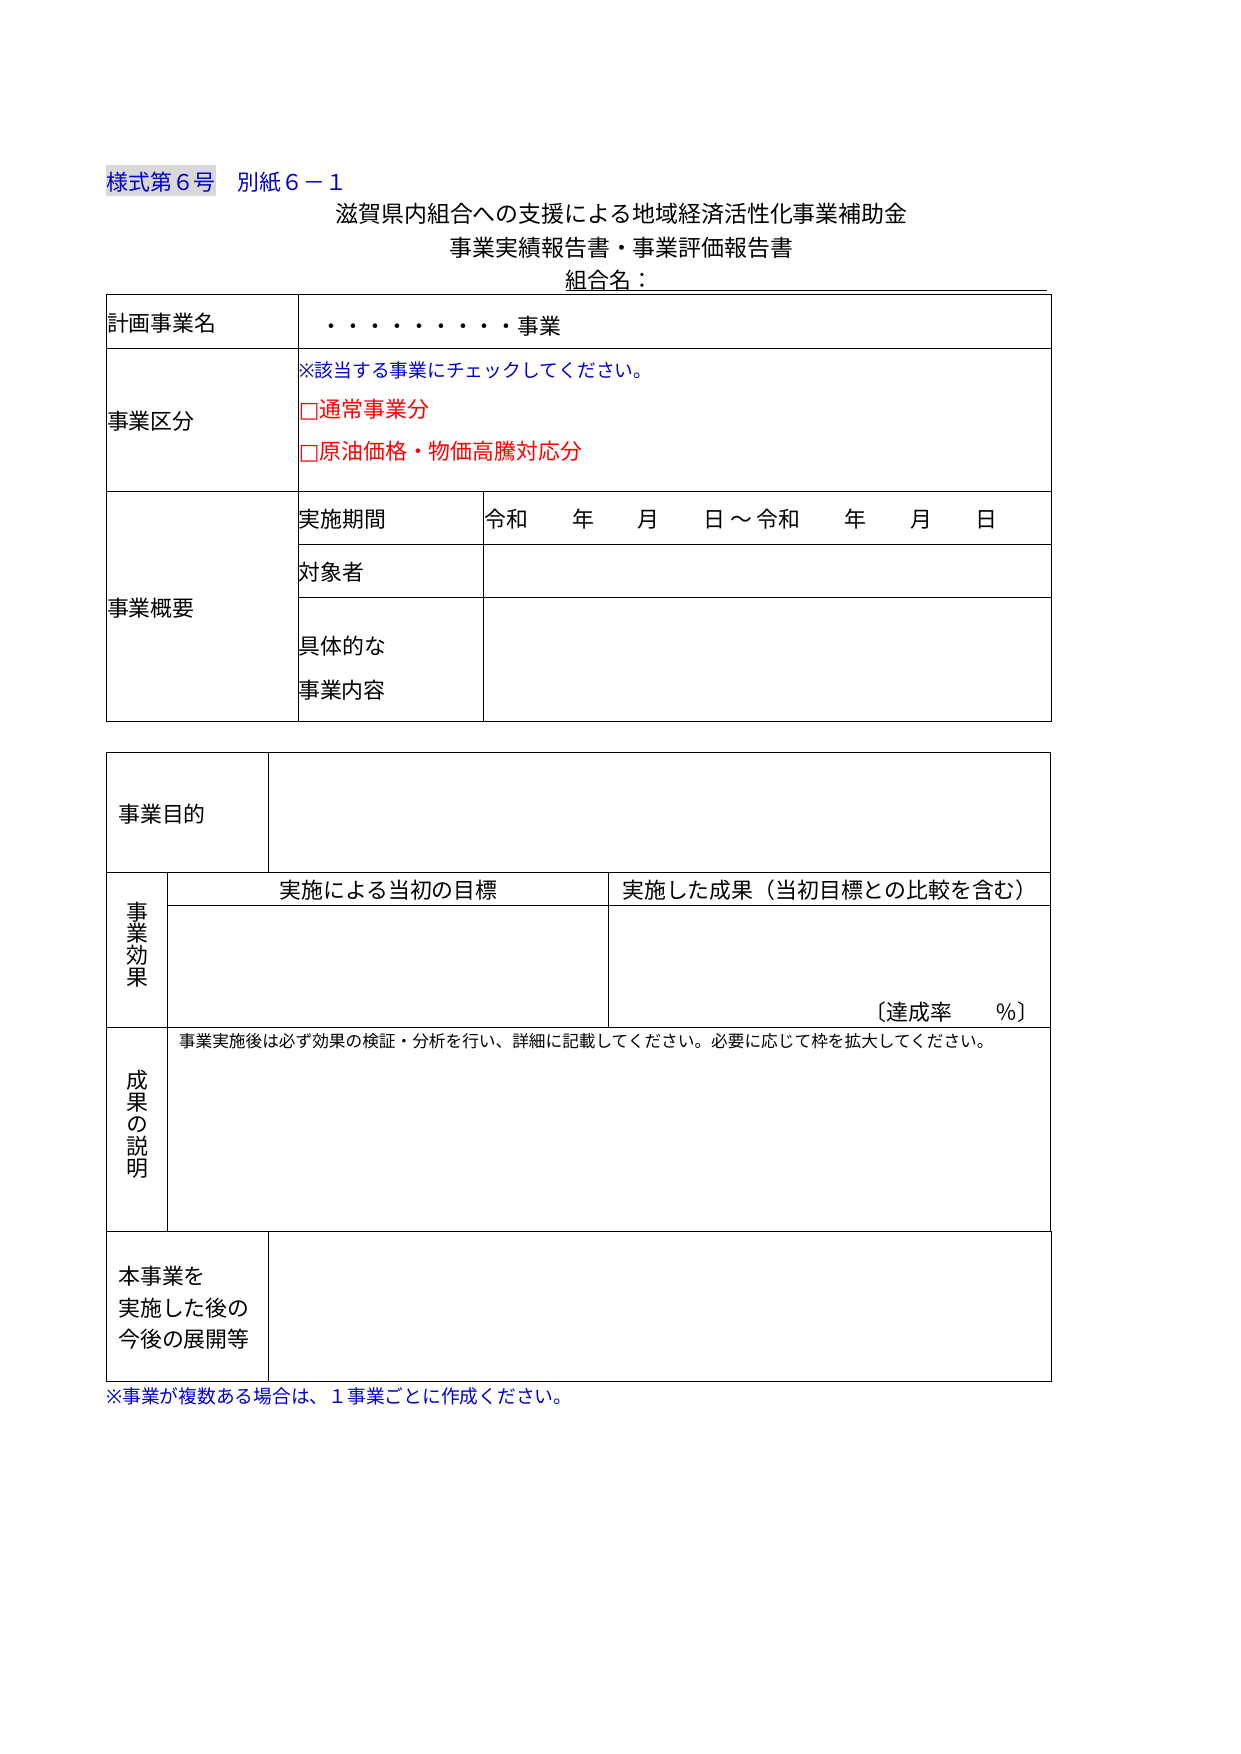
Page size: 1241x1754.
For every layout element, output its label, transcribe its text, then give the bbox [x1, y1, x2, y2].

table_header 事業目的 [107, 753, 268, 872]
table_header [269, 753, 1050, 872]
text 滋賀県内組合への支援による地域経済活性化事業補助金 [106, 196, 1136, 229]
text 事業実績報告書・事業評価報告書 [106, 229, 1136, 263]
table_cell 対象者 [299, 545, 483, 597]
text 様式第６号 別紙６－１ [106, 164, 1136, 196]
table_cell 実施による当初の目標 [168, 873, 608, 905]
table_cell 事業実施後は必ず効果の検証・分析を行い、詳細に記載してください。必要に応じて枠を拡大してください。 [168, 1028, 1050, 1231]
table_cell [269, 1232, 1051, 1381]
table_cell 具体的な 事業内容 [299, 598, 483, 721]
table_cell 〔達成率 ％〕 [609, 906, 1050, 1027]
table_cell 令和 年 月 日 ～ 令和 年 月 日 [484, 492, 1051, 544]
table_cell 事業効果 [107, 873, 167, 1027]
table_cell [168, 906, 608, 1027]
table_header ・・・・・・・・・事業 [299, 295, 1051, 347]
text 組合名： [106, 263, 1136, 294]
table_cell 実施した成果（当初目標との比較を含む） [609, 873, 1050, 905]
table_cell [484, 545, 1051, 597]
table_cell 成果の説明 [107, 1028, 167, 1231]
table_cell 実施期間 [299, 492, 483, 544]
table_cell 事業区分 [107, 349, 298, 491]
table_header 計画事業名 [107, 295, 298, 347]
table_cell [484, 598, 1051, 721]
table_cell 本事業を 実施した後の 今後の展開等 [107, 1232, 268, 1381]
table_cell ※該当する事業にチェックしてください。 □通常事業分 □原油価格・物価高騰対応分 [299, 349, 1051, 491]
text ※事業が複数ある場合は、１事業ごとに作成ください。 [106, 1382, 1136, 1409]
table_cell 事業概要 [107, 492, 298, 721]
